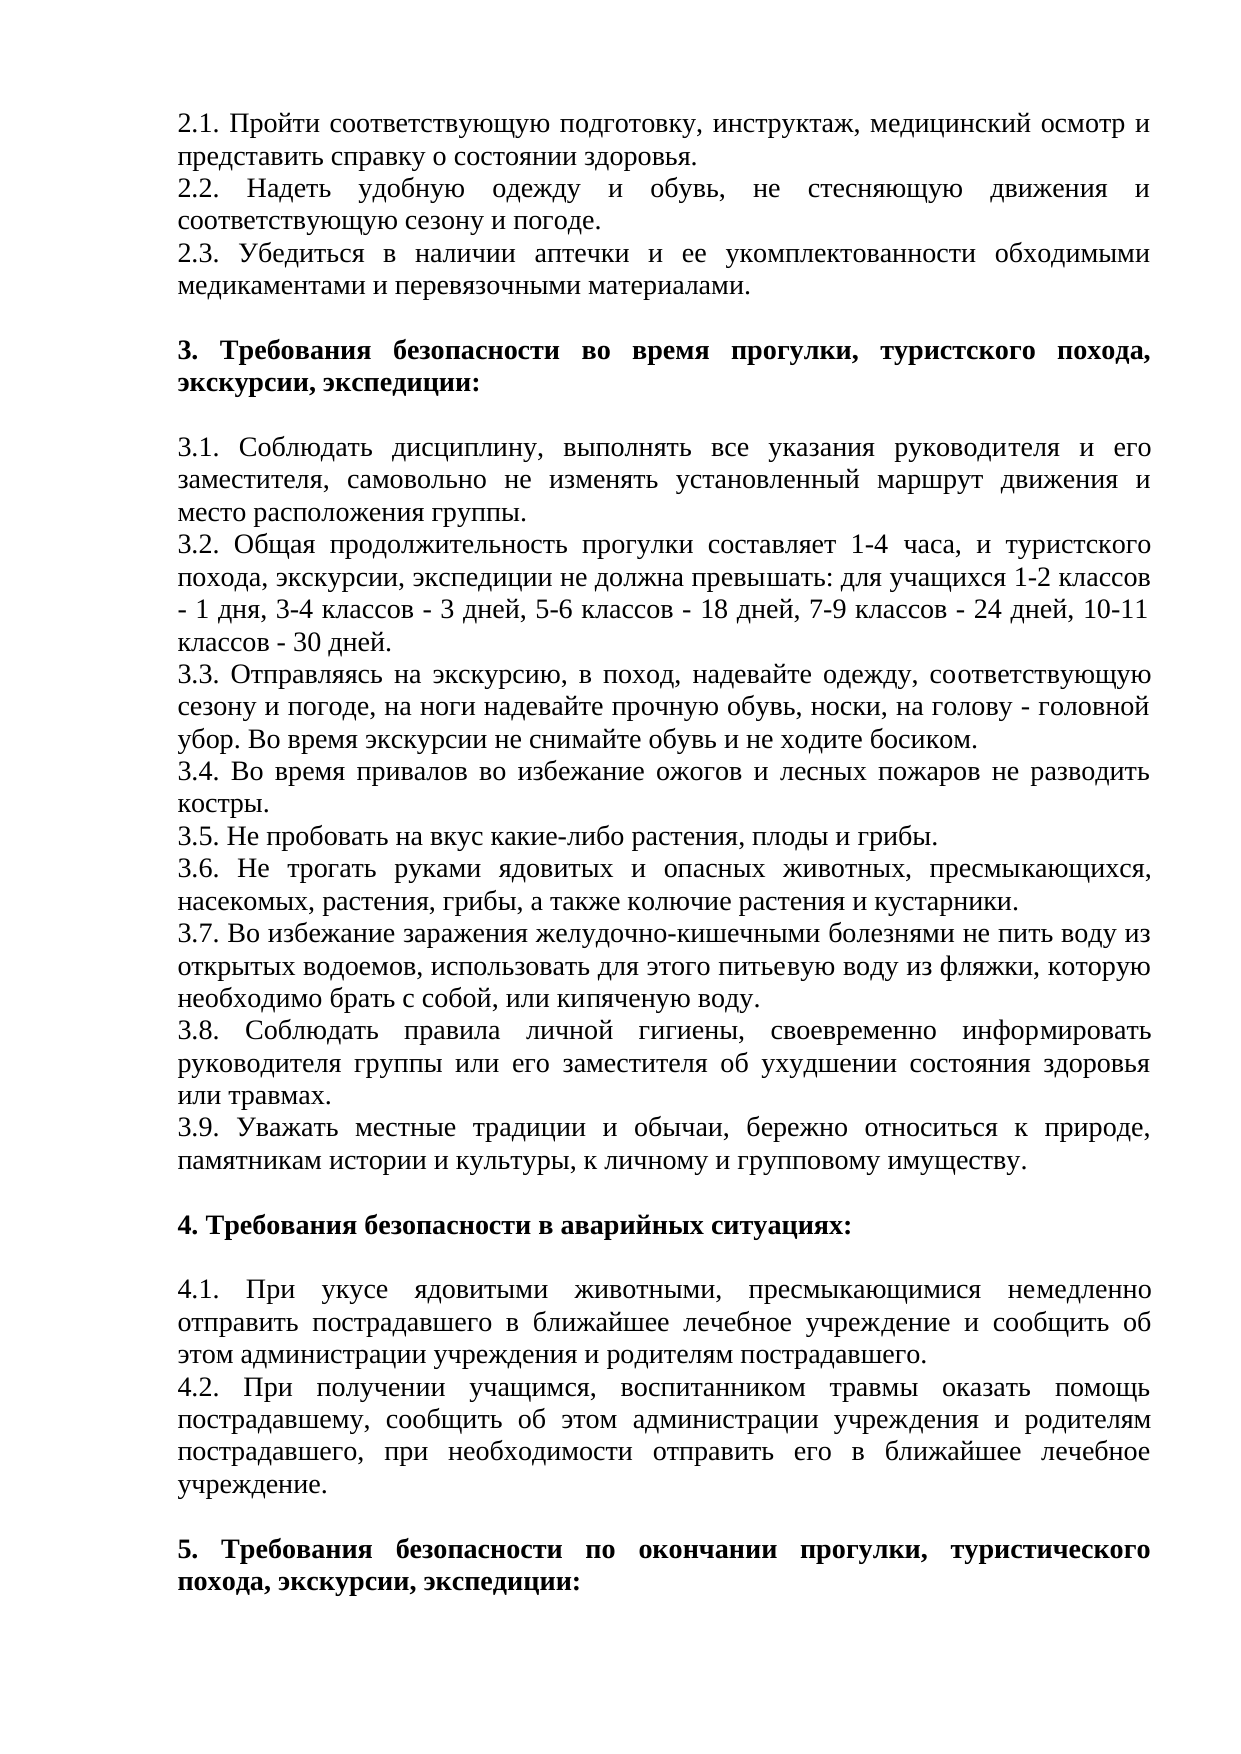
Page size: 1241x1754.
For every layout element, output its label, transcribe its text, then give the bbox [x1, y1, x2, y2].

text 3.4. Во время привалов во избежание ожогов и лесных пожаров не разводить костры. [177, 754, 1152, 819]
text 2.1. Пройти соответствующую подготовку, инструктаж, медицинский осмотр и представить справку о состоянии здоровья. [177, 106, 1152, 171]
text 3. Требования безопасности во время прогулки, туристского похода, экскурсии, экспедиции: [177, 333, 1152, 398]
text 2.2. Надеть удобную одежду и обувь, не стесняющую движения и соответствующую сезону и погоде. [177, 171, 1152, 236]
text 2.3. Убедиться в наличии аптечки и ее укомплектованности обходимыми медикаментами и перевязочными материалами. [177, 236, 1152, 301]
text 5. Требования безопасности по окончании прогулки, туристического похода, экскурсии, экспедиции: [177, 1532, 1152, 1596]
text 3.1. Соблюдать дисциплину, выполнять все указания руководителя и его заместителя, самовольно не изменять установленный маршрут движения и место расположения группы. [177, 430, 1152, 527]
text 3.9. Уважать местные традиции и обычаи, бережно относиться к природе, памятникам истории и культуры, к личному и групповому имуществу. [177, 1111, 1152, 1175]
text 4. Требования безопасности в аварийных ситуациях: [177, 1208, 1152, 1240]
text 3.5. Не пробовать на вкус какие-либо растения, плоды и грибы. [177, 819, 1152, 851]
text 4.1. При укусе ядовитыми животными, пресмыкающимися немедленно отправить пострадавшего в ближайшее лечебное учреждение и сообщить об этом администрации учреждения и родителям пострадавшего. [177, 1272, 1152, 1370]
text 3.2. Общая продолжительность прогулки составляет 1-4 часа, и туристского похода, экскурсии, экспедиции не должна превышать: для учащихся 1-2 классов - 1 дня, 3-4 классов - 3 дней, 5-6 классов - 18 дней, 7-9 классов - 24 дней, 10-11 классов - 30 дней. [177, 527, 1152, 657]
text 3.7. Во избежание заражения желудочно-кишечными болезнями не пить воду из открытых водоемов, использовать для этого питьевую воду из фляжки, которую необходимо брать с собой, или кипяченую воду. [177, 916, 1152, 1013]
text 4.2. При получении учащимся, воспитанником травмы оказать помощь пострадавшему, сообщить об этом администрации учреждения и родителям пострадавшего, при необходимости отправить его в ближайшее лечебное учреждение. [177, 1370, 1152, 1499]
text 3.3. Отправляясь на экскурсию, в поход, надевайте одежду, соответствующую сезону и погоде, на ноги надевайте прочную обувь, носки, на голову - головной убор. Во время экскурсии не снимайте обувь и не ходите босиком. [177, 657, 1152, 754]
text 3.8. Соблюдать правила личной гигиены, своевременно информировать руководителя группы или его заместителя об ухудшении состояния здоровья или травмах. [177, 1013, 1152, 1111]
text 3.6. Не трогать руками ядовитых и опасных животных, пресмыкающихся, насекомых, растения, грибы, а также колючие растения и кустарники. [177, 851, 1152, 916]
